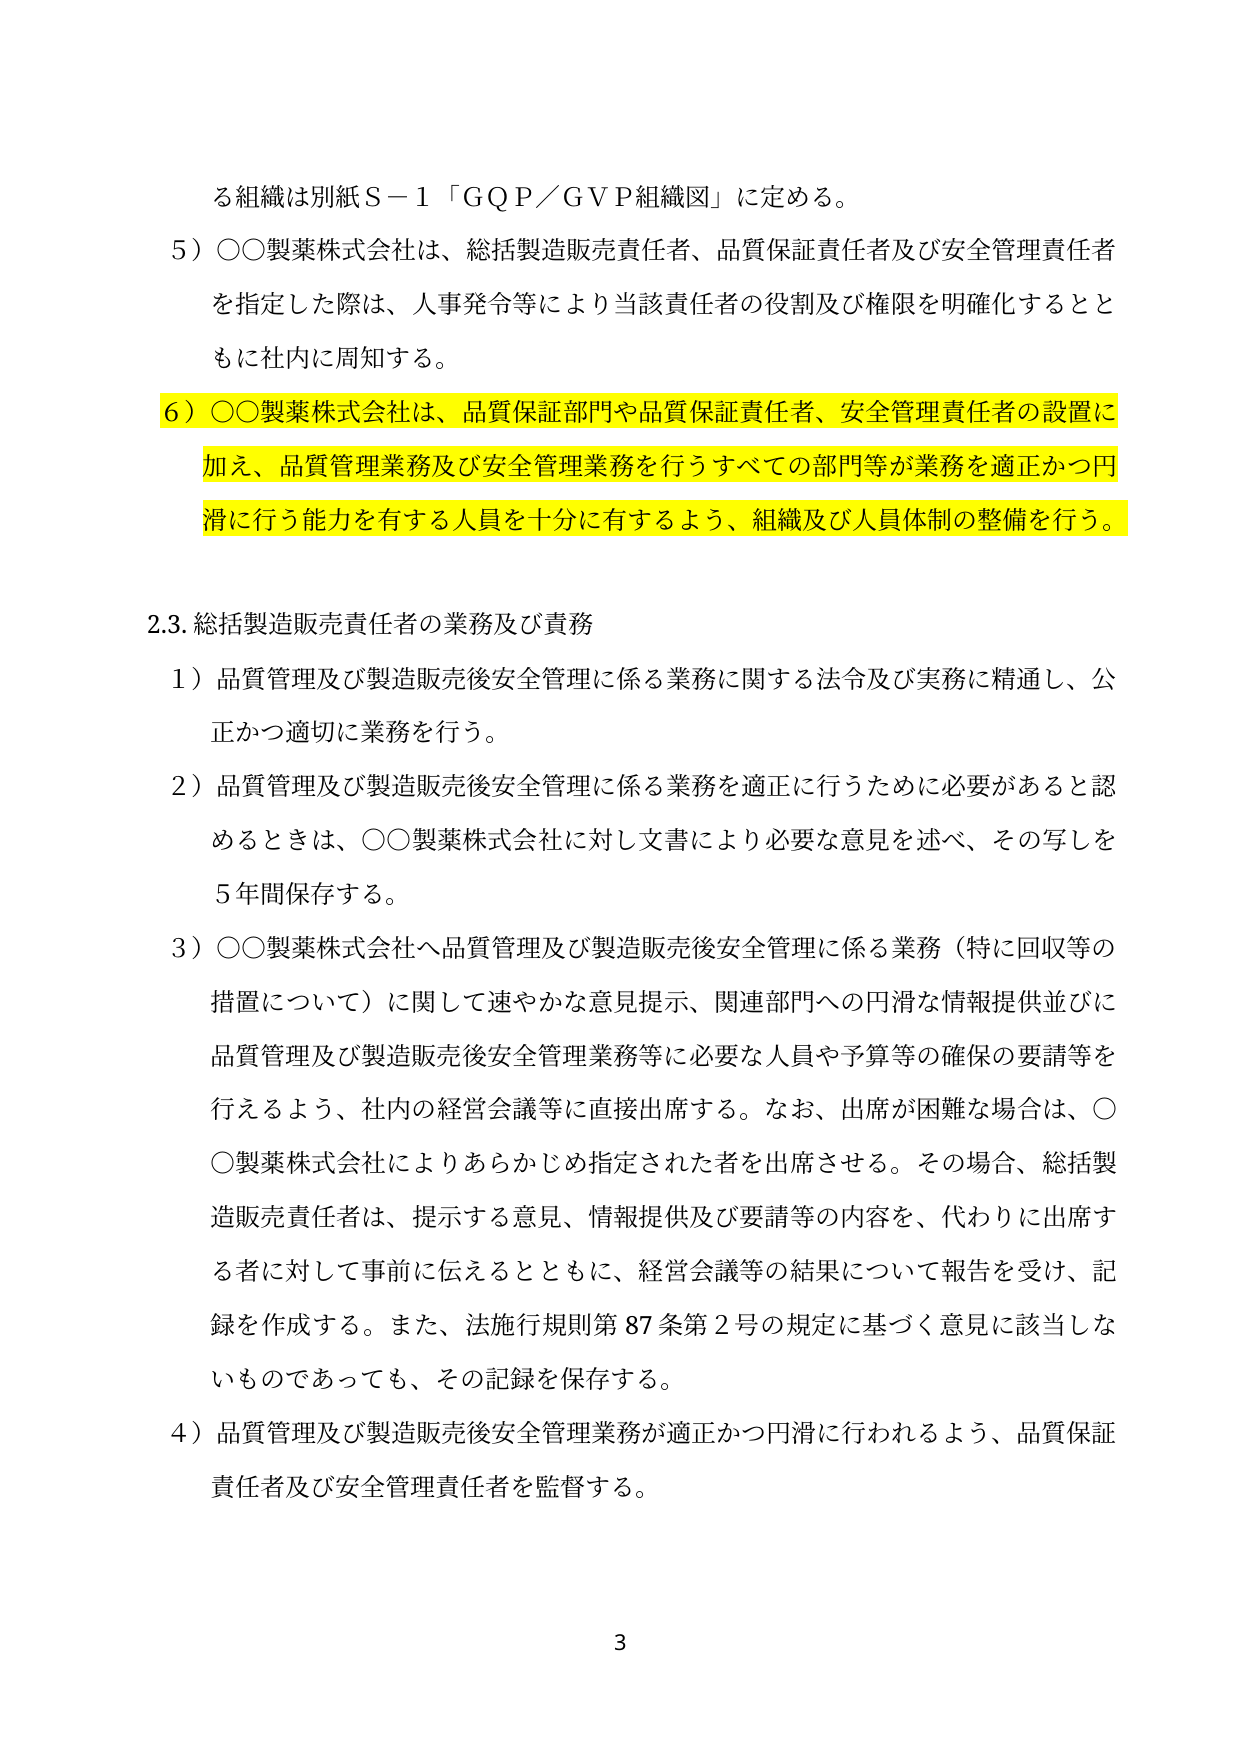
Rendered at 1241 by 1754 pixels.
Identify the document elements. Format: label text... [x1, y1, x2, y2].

subtitle ３）○○製薬株式会社へ品質管理及び製造販売後安全管理に係る業務（特に回収等の措置について）に関して速やかな意見提示、関連部門への円滑な情報提供並びに品質管理及び製造販売後安全管理業務等に必要な人員や予算等の確保の要請等を行えるよう、社内の経営会議等に直接出席する。なお、出席が困難な場合は、○○製薬株式会社によりあらかじめ指定された者を出席させる。その場合、総括製造販売責任者は、提示する意見、情報提供及び要請等の内容を、代わりに出席する者に対して事前に伝えるとともに、経営会議等の結果について報告を受け、記録を作成する。また、法施行規則第87条第２号の規定に基づく意見に該当しないものであっても、その記録を保存する。 [166, 928, 1118, 1395]
text ６）○○製薬株式会社は、品質保証部門や品質保証責任者、安全管理責任者の設置に加え、品質管理業務及び安全管理業務を行うすべての部門等が業務を適正かつ円滑に行う能力を有する人員を十分に有するよう、組織及び人員体制の整備を行う。 [153, 393, 1118, 536]
subtitle ５）○○製薬株式会社は、総括製造販売責任者、品質保証責任者及び安全管理責任者を指定した際は、人事発令等により当該責任者の役割及び権限を明確化するとともに社内に周知する。 [166, 231, 1118, 375]
subtitle ２）品質管理及び製造販売後安全管理に係る業務を適正に行うために必要があると認めるときは、○○製薬株式会社に対し文書により必要な意見を述べ、その写しを５年間保存する。 [166, 767, 1118, 911]
subtitle ４）品質管理及び製造販売後安全管理業務が適正かつ円滑に行われるよう、品質保証責任者及び安全管理責任者を監督する。 [166, 1413, 1118, 1503]
subtitle 2.3. 総括製造販売責任者の業務及び責務 [147, 605, 1118, 641]
subtitle １）品質管理及び製造販売後安全管理に係る業務に関する法令及び実務に精通し、公正かつ適切に業務を行う。 [166, 659, 1118, 749]
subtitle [166, 177, 1118, 213]
